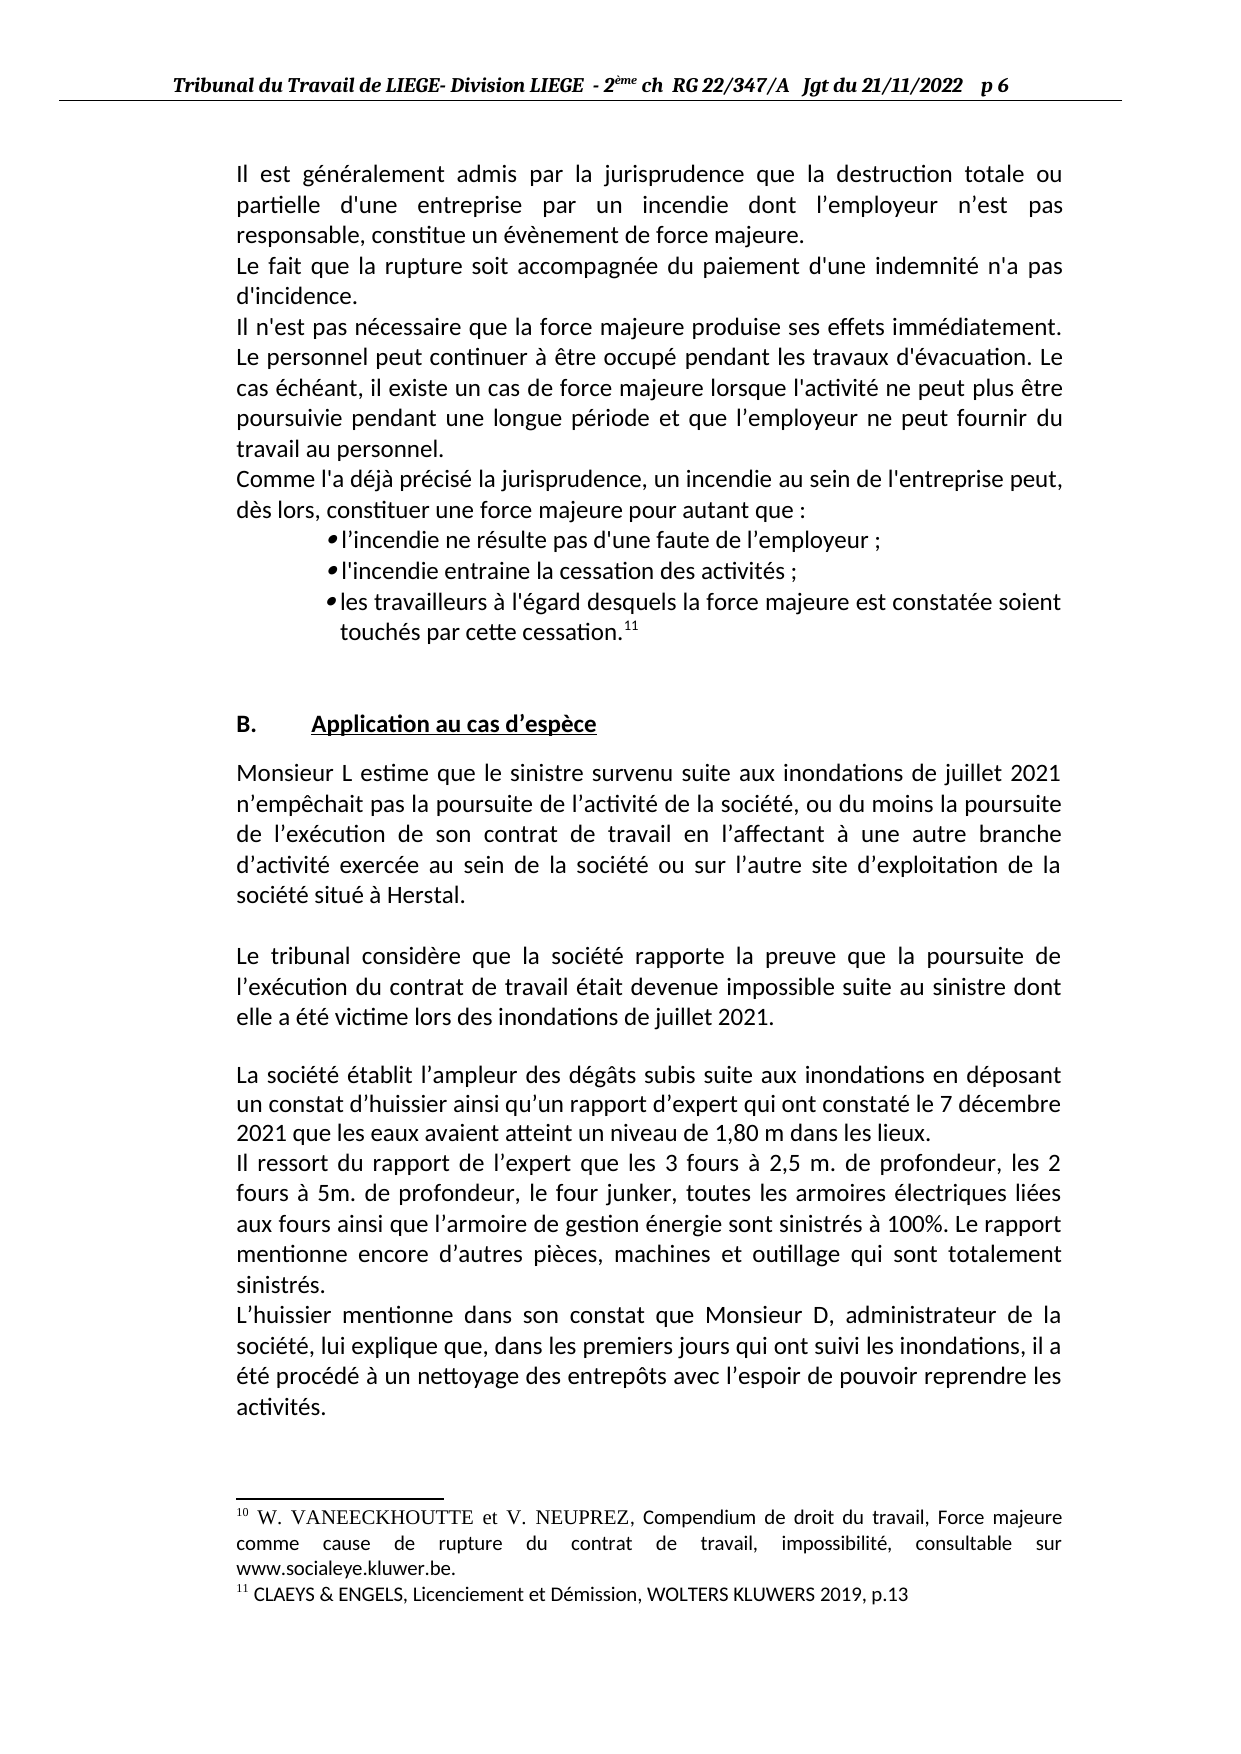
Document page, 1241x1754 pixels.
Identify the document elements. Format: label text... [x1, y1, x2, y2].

list les travailleurs à l'égard desquels la force majeure est constatée soient touchés par cette cessation. [325, 586, 1063, 647]
text Le fait que la rupture soit accompagnée du paiement d'une indemnité n'a pas d'incidence. [236, 250, 1063, 311]
text Le tribunal considère que la société rapporte la preuve que la poursuite de l’exécution du contrat de travail était devenue impossible suite au sinistre dont elle a été victime lors des inondations de juillet 2021. [236, 941, 1063, 1032]
text La société établit l’ampleur des dégâts subis suite aux inondations en déposant un constat d’huissier ainsi qu’un rapport d’expert qui ont constaté le 7 décembre 2021 que les eaux avaient atteint un niveau de 1,80 m dans les lieux. [236, 1061, 1063, 1147]
list l'incendie entraine la cessation des activités ; [326, 555, 1063, 586]
text Monsieur L estime que le sinistre survenu suite aux inondations de juillet 2021 n’empêchait pas la poursuite de l’activité de la société, ou du moins la poursuite de l’exécution de son contrat de travail en l’affectant à une autre branche d’activité exercée au sein de la société ou sur l’autre site d’exploitation de la société situé à Herstal. [236, 757, 1063, 910]
text L’huissier mentionne dans son constat que Monsieur D, administrateur de la société, lui explique que, dans les premiers jours qui ont suivi les inondations, il a été procédé à un nettoyage des entrepôts avec l’espoir de pouvoir reprendre les activités. [236, 1299, 1063, 1421]
text Comme l'a déjà précisé la jurisprudence, un incendie au sein de l'entreprise peut, dès lors, constituer une force majeure pour autant que : [236, 464, 1063, 525]
text Il est généralement admis par la jurisprudence que la destruction totale ou partielle d'une entreprise par un incendie dont l’employeur n’est pas responsable, constitue un évènement de force majeure. [236, 158, 1063, 250]
text Il ressort du rapport de l’expert que les 3 fours à 2,5 m. de profondeur, les 2 fours à 5m. de profondeur, le four junker, toutes les armoires électriques liées aux fours ainsi que l’armoire de gestion énergie sont sinistrés à 100%. Le rapport mentionne encore d’autres pièces, machines et outillage qui sont totalement sinistrés. [236, 1147, 1063, 1299]
list l’incendie ne résulte pas d'une faute de l’employeur ; [326, 525, 1063, 555]
list Application au cas d’espèce [236, 708, 1063, 738]
text Il n'est pas nécessaire que la force majeure produise ses effets immédiatement. Le personnel peut continuer à être occupé pendant les travaux d'évacuation. Le cas échéant, il existe un cas de force majeure lorsque l'activité ne peut plus être poursuivie pendant une longue période et que l’employeur ne peut fournir du travail au personnel. [236, 311, 1063, 464]
